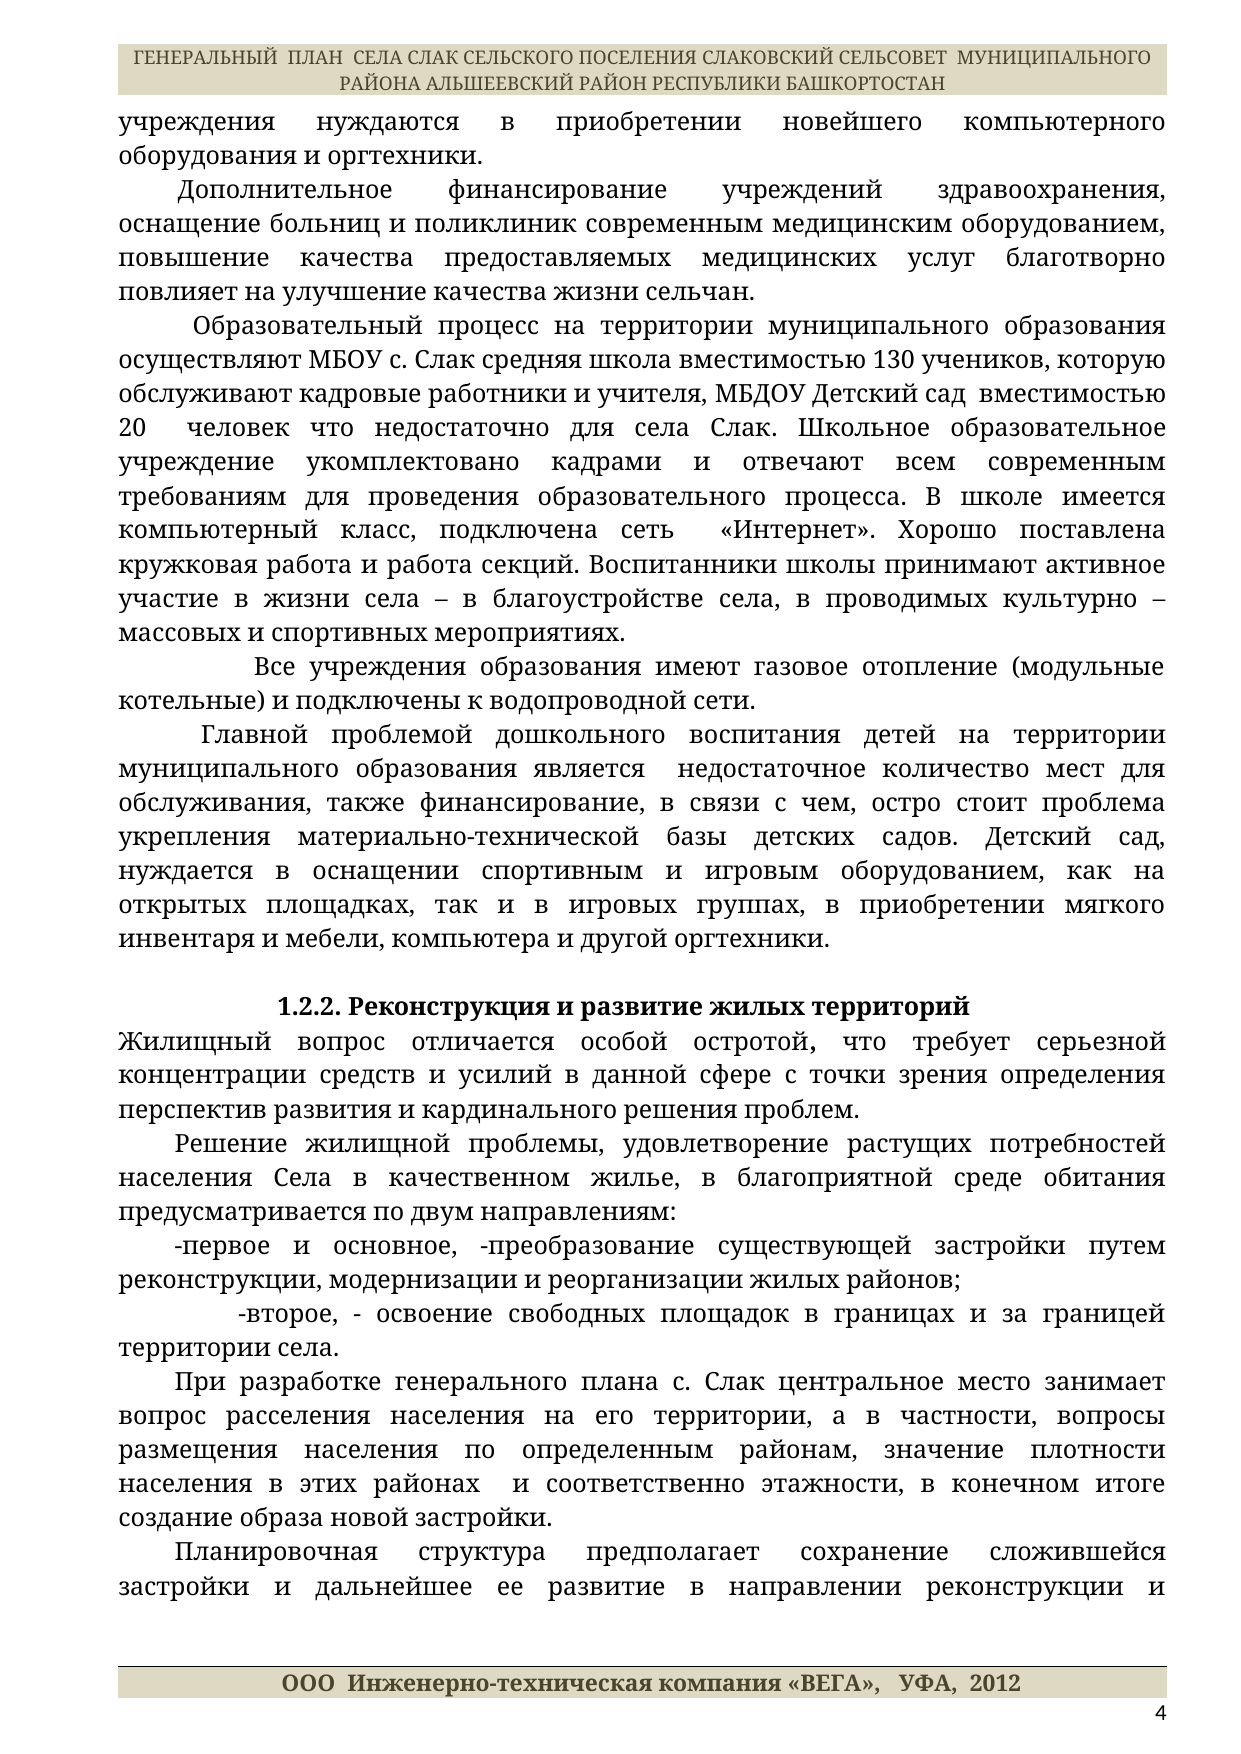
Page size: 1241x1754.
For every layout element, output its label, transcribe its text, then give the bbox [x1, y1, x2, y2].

text Главной проблемой дошкольного воспитания детей на территории муниципального образования является недостаточное количество мест для обслуживания, также финансирование, в связи с чем, остро стоит проблема укрепления материально-технической базы детских садов. Детский сад, нуждается в оснащении спортивным и игровым оборудованием, как на открытых площадках, так и в игровых группах, в приобретении мягкого инвентаря и мебели, компьютера и другой оргтехники. [118, 717, 1167, 955]
text Все учреждения образования имеют газовое отопление (модульные котельные) и подключены к водопроводной сети. [118, 648, 1167, 717]
text Образовательный процесс на территории муниципального образования осуществляют МБОУ с. Слак средняя школа вместимостью 130 учеников, которую обслуживают кадровые работники и учителя, МБДОУ Детский сад вместимостью 20 человек что недостаточно для села Слак. Школьное образовательное учреждение укомплектовано кадрами и отвечают всем современным требованиям для проведения образовательного процесса. В школе имеется компьютерный класс, подключена сеть «Интернет». Хорошо поставлена кружковая работа и работа секций. Воспитанники школы принимают активное участие в жизни села – в благоустройстве села, в проводимых культурно – массовых и спортивных мероприятиях. [118, 410, 1167, 648]
text При разработке генерального плана с. Слак центральное место занимает вопрос расселения населения на его территории, а в частности, вопросы размещения населения по определенным районам, значение плотности населения в этих районах и соответственно этажности, в конечном итоге создание образа новой застройки. [118, 1364, 1167, 1534]
subtitle 1.2.2. Реконструкция и развитие жилых территорий [81, 989, 1167, 1023]
text -второе, - освоение свободных площадок в границах и за границей территории села. [118, 1296, 1167, 1364]
text Жилищный вопрос отличается особой остротой, что требует серьезной концентрации средств и усилий в данной сфере с точки зрения определения перспектив развития и кардинального решения проблем. [118, 1023, 1167, 1125]
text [118, 1534, 1167, 1602]
text Решение жилищной проблемы, удовлетворение растущих потребностей населения Села в качественном жилье, в благоприятной среде обитания предусматривается по двум направлениям: [118, 1125, 1167, 1227]
text -первое и основное, -преобразование существующей застройки путем реконструкции, модернизации и реорганизации жилых районов; [118, 1227, 1167, 1296]
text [118, 103, 1167, 172]
text Дополнительное финансирование учреждений здравоохранения, оснащение больниц и поликлиник современным медицинским оборудованием, повышение качества предоставляемых медицинских услуг благотворно повлияет на улучшение качества жизни сельчан. [118, 172, 1167, 308]
text Образовательный процесс на территории муниципального образования осуществляют МБОУ с. Слак средняя школа вместимостью 130 учеников, которую обслуживают кадровые работники и учителя, МБДОУ Детский сад вместимостью 20 человек что недостаточно для села Слак. Школьное образовательное учреждение укомплектовано кадрами и отвечают всем современным требованиям для проведения образовательного процесса. В школе имеется компьютерный класс, подключена сеть «Интернет». Хорошо поставлена кружковая работа и работа секций. Воспитанники школы принимают активное участие в жизни села – в благоустройстве села, в проводимых культурно – массовых и спортивных мероприятиях. [118, 308, 1167, 410]
